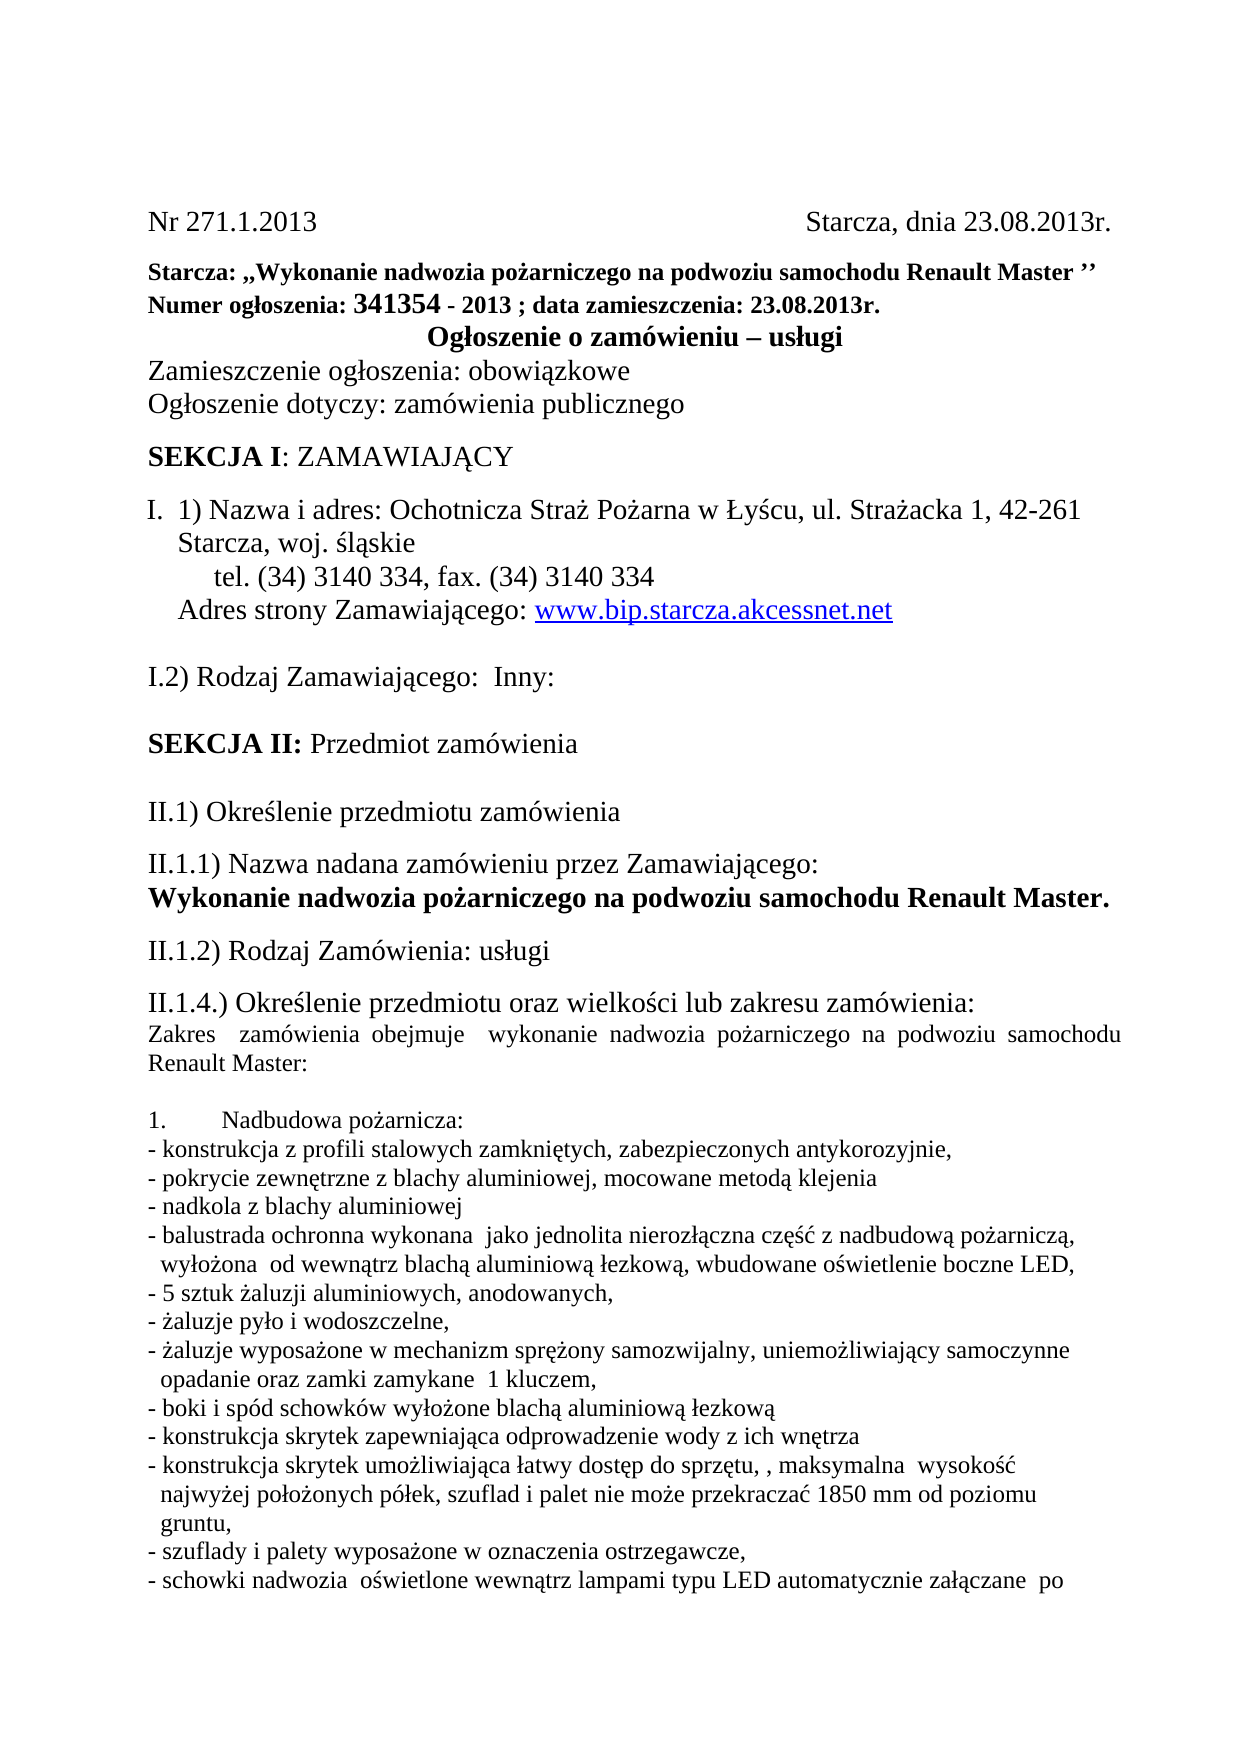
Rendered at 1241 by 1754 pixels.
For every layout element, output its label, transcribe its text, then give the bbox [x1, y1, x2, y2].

text Zakres zamówienia obejmuje wykonanie nadwozia pożarniczego na podwoziu samochodu Renault Master: [148, 1019, 1122, 1076]
text Wykonanie nadwozia pożarniczego na podwoziu samochodu Renault Master. [148, 880, 1122, 913]
text II.1) Określenie przedmiotu zamówienia [148, 794, 1122, 827]
text - żaluzje wyposażone w mechanizm sprężony samozwijalny, uniemożliwiający samoczynne [148, 1335, 1122, 1364]
text SEKCJA II: Przedmiot zamówienia [148, 727, 1122, 760]
text - szuflady i palety wyposażone w oznaczenia ostrzegawcze, [148, 1536, 1122, 1565]
text - schowki nadwozia oświetlone wewnątrz lampami typu LED automatycznie załączane po [148, 1565, 1122, 1594]
text SEKCJA I: ZAMAWIAJĄCY [148, 439, 1122, 473]
text najwyżej położonych półek, szuflad i palet nie może przekraczać 1850 mm od poziomu [148, 1479, 1122, 1508]
text - konstrukcja skrytek umożliwiająca łatwy dostęp do sprzętu, , maksymalna wysokość [148, 1450, 1122, 1479]
text II.1.4.) Określenie przedmiotu oraz wielkości lub zakresu zamówienia: [148, 985, 1122, 1019]
text Nr 271.1.2013 Starcza, dnia 23.08.2013r. [148, 204, 1122, 238]
text Starcza: ,,Wykonanie nadwozia pożarniczego na podwoziu samochodu Renault Master ’’ [148, 257, 1122, 286]
text - konstrukcja skrytek zapewniająca odprowadzenie wody z ich wnętrza [148, 1421, 1122, 1450]
text - balustrada ochronna wykonana jako jednolita nierozłączna część z nadbudową pożarniczą, [148, 1220, 1122, 1249]
text tel. (34) 3140 334, fax. (34) 3140 334 [177, 559, 1122, 592]
text - nadkola z blachy aluminiowej [148, 1191, 1122, 1220]
text opadanie oraz zamki zamykane 1 kluczem, [148, 1364, 1122, 1393]
text I.2) Rodzaj Zamawiającego: Inny: [148, 659, 1122, 693]
text - 5 sztuk żaluzji aluminiowych, anodowanych, [148, 1278, 1122, 1306]
text II.1.2) Rodzaj Zamówienia: usługi [148, 933, 1122, 966]
text - żaluzje pyło i wodoszczelne, [148, 1306, 1122, 1335]
text Adres strony Zamawiającego: www.bip.starcza.akcessnet.net [177, 592, 1122, 626]
text Ogłoszenie dotyczy: zamówienia publicznego [148, 386, 1122, 420]
text wyłożona od wewnątrz blachą aluminiową łezkową, wbudowane oświetlenie boczne LED, [148, 1249, 1122, 1278]
text Numer ogłoszenia: 341354 - 2013 ; data zamieszczenia: 23.08.2013r. [148, 286, 1122, 319]
text Ogłoszenie o zamówieniu – usługi [148, 319, 1122, 353]
text 1. Nadbudowa pożarnicza: [148, 1105, 1122, 1134]
text Zamieszczenie ogłoszenia: obowiązkowe [148, 353, 1122, 386]
text II.1.1) Nazwa nadana zamówieniu przez Zamawiającego: [148, 846, 1122, 880]
list 1) Nazwa i adres: Ochotnicza Straż Pożarna w Łyścu, ul. Strażacka 1, 42-261 Starcza, woj. śląskie [146, 492, 1122, 559]
text - konstrukcja z profili stalowych zamkniętych, zabezpieczonych antykorozyjnie, [148, 1134, 1122, 1163]
text - pokrycie zewnętrzne z blachy aluminiowej, mocowane metodą klejenia [148, 1163, 1122, 1191]
text gruntu, [148, 1508, 1122, 1536]
text - boki i spód schowków wyłożone blachą aluminiową łezkową [148, 1393, 1122, 1421]
